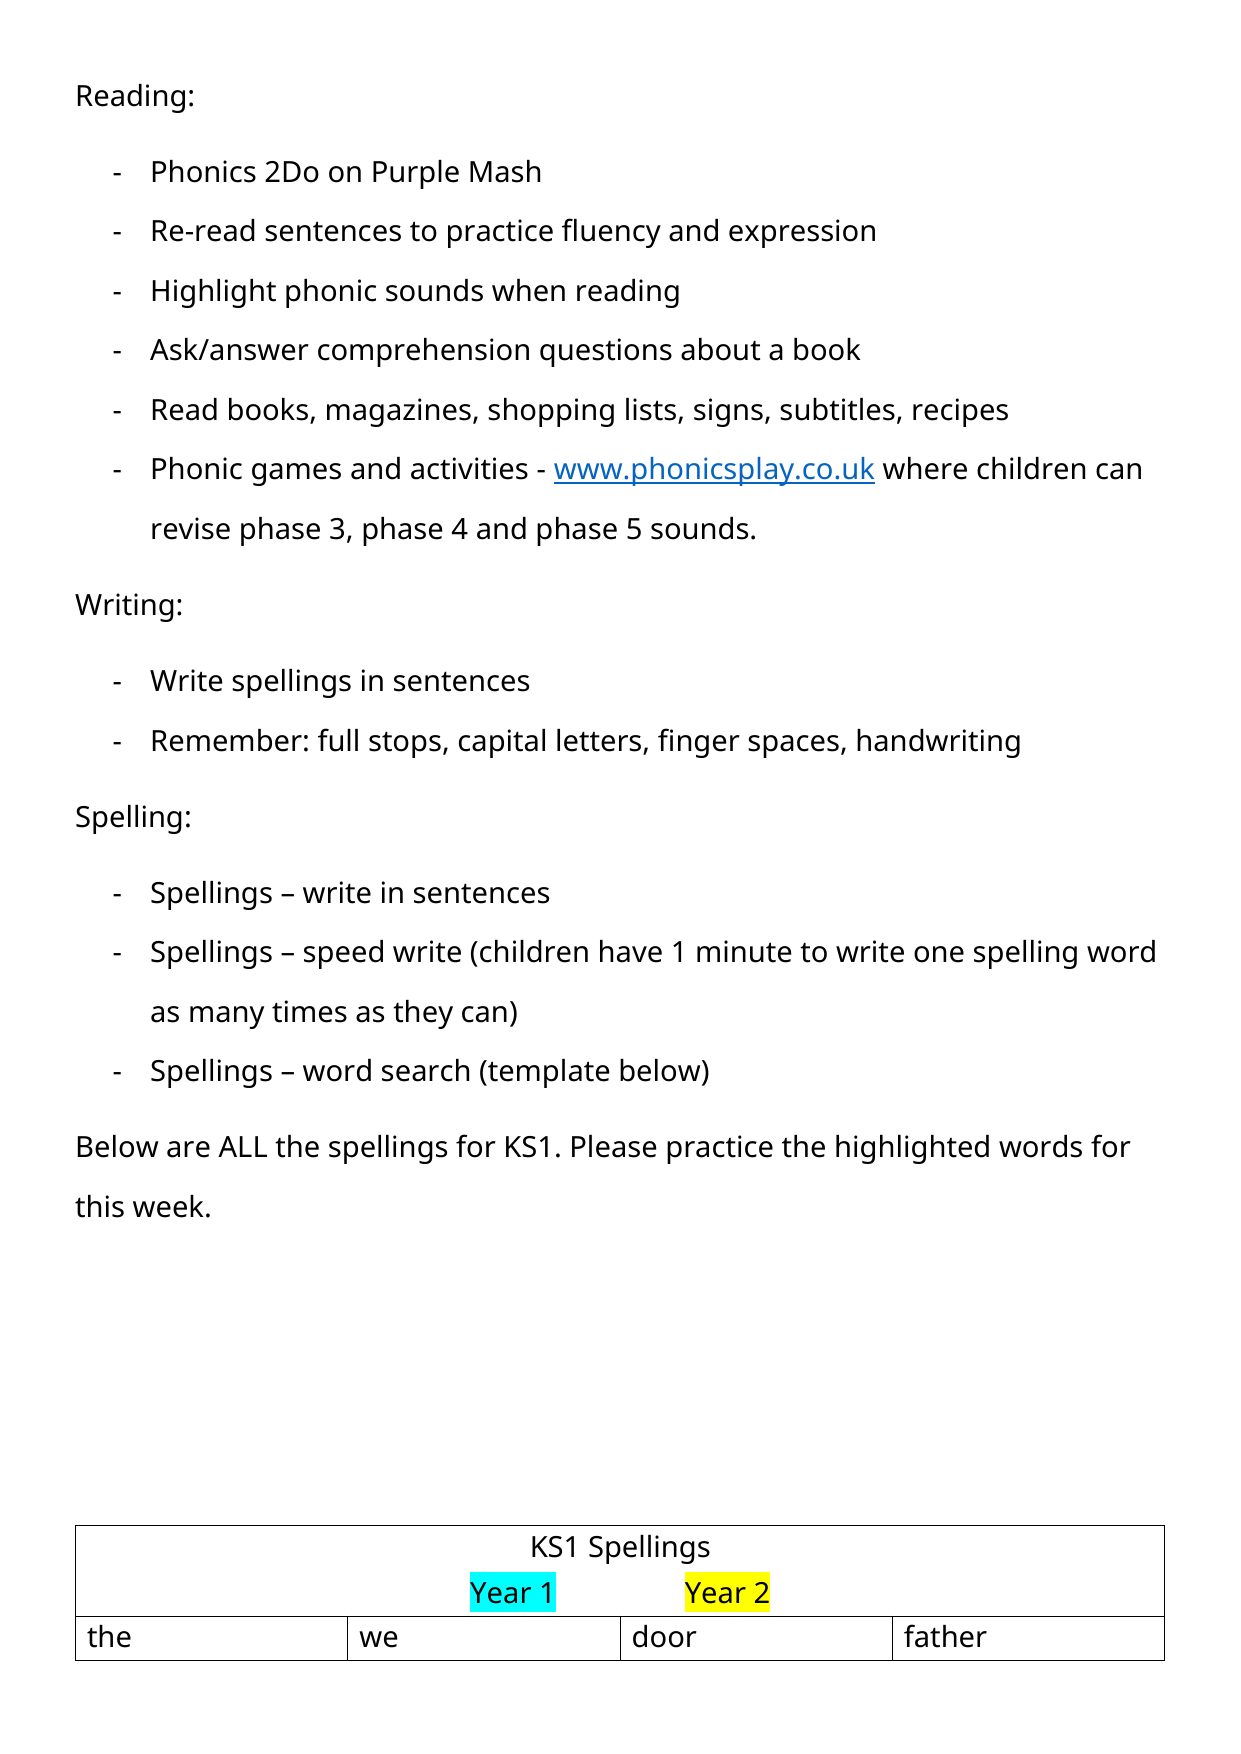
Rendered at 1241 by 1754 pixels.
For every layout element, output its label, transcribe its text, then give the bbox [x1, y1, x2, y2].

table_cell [621, 1617, 892, 1660]
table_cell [893, 1617, 1164, 1660]
list Phonics 2Do on Purple Mash [112, 151, 1165, 191]
text Below are ALL the spellings for KS1. Please practice the highlighted words for this week. [75, 1127, 1165, 1226]
text Writing: [75, 584, 1165, 624]
list Spellings – write in sentences [112, 872, 1165, 912]
table_header KS1 Spellings Year 1 Year 2 [76, 1526, 1164, 1616]
list Write spellings in sentences [112, 660, 1165, 700]
list Highlight phonic sounds when reading [112, 270, 1165, 310]
list Spellings – word search (template below) [112, 1051, 1165, 1090]
list Phonic games and activities - www.phonicsplay.co.uk where children can revise phase 3, phase 4 and phase 5 sounds. [112, 448, 1165, 548]
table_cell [348, 1617, 620, 1660]
text Spelling: [75, 796, 1165, 836]
list Spellings – speed write (children have 1 minute to write one spelling word as many times as they can) [112, 932, 1165, 1031]
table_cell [76, 1617, 347, 1660]
list Ask/answer comprehension questions about a book [112, 329, 1165, 369]
list Remember: full stops, capital letters, finger spaces, handwriting [112, 720, 1165, 759]
text Reading: [75, 75, 1165, 115]
list Read books, magazines, shopping lists, signs, subtitles, recipes [112, 389, 1165, 429]
list Re-read sentences to practice fluency and expression [112, 211, 1165, 250]
